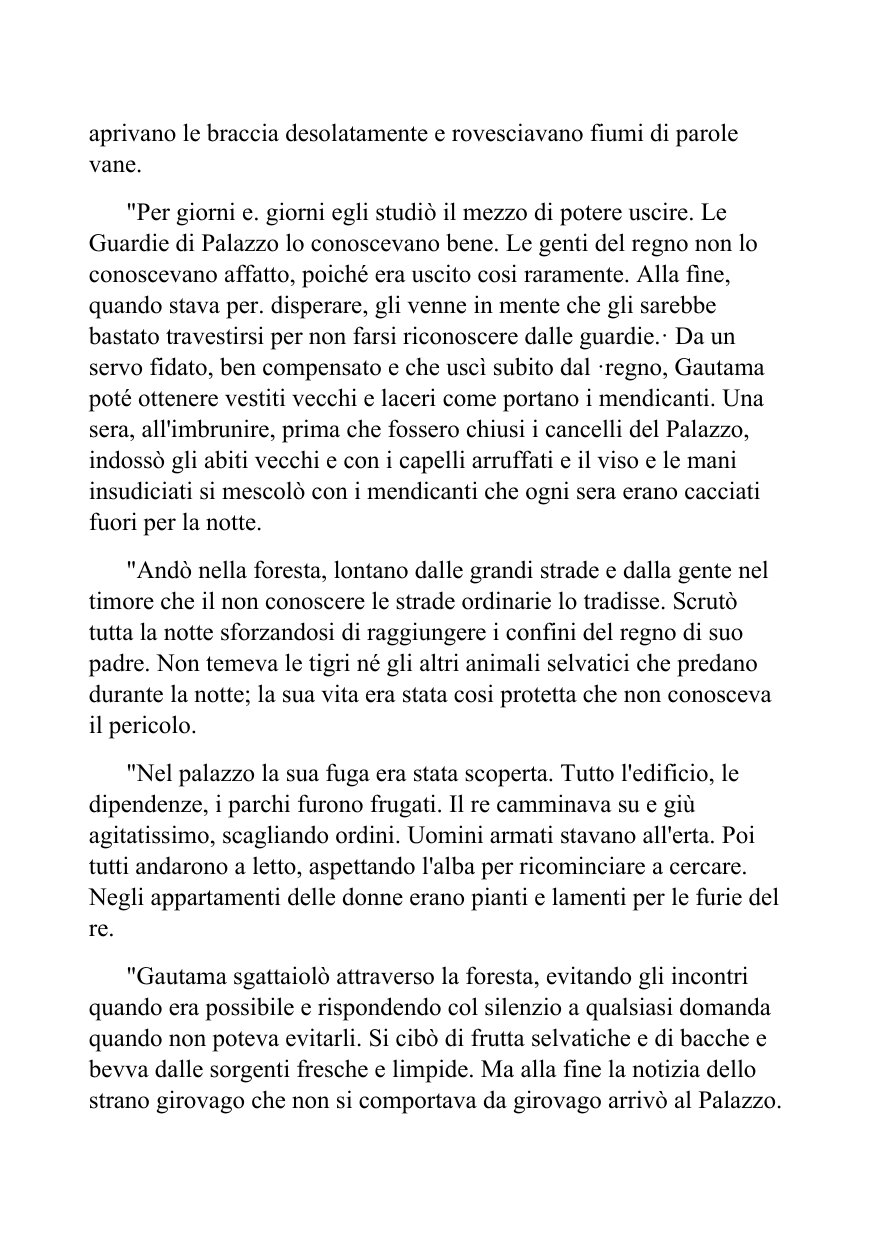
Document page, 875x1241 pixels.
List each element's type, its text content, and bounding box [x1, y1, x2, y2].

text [89, 961, 785, 1114]
text "Nel palazzo la sua fuga era stata scoperta. Tutto l'edificio, le dipendenze, i parchi furono frugati. Il re camminava su e giù agitatissimo, scagliando ordini. Uomini armati stavano all'erta. Poi tutti andarono a letto, aspettando l'alba per ricominciare a cercare. Negli appartamenti delle donne erano pianti e lamenti per le furie del re. [89, 758, 785, 942]
text "Per giorni e. giorni egli studiò il mezzo di potere uscire. Le Guardie di Palazzo lo conoscevano bene. Le genti del regno non lo conoscevano affatto, poiché era uscito cosi raramente. Alla fìne, quando stava per. disperare, gli venne in mente che gli sarebbe bastato travestirsi per non farsi riconoscere dalle guardie.· Da un servo fidato, ben compensato e che uscì subito dal ·regno, Gautama poté ottenere vestiti vecchi e laceri come portano i mendicanti. Una sera, all'imbrunire, prima che fossero chiusi i cancelli del Palazzo, indossò gli abiti vecchi e con i capelli arruffati e il viso e le mani insudiciati si mescolò con i mendicanti che ogni sera erano cacciati fuori per la notte. [89, 197, 785, 536]
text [89, 118, 785, 178]
text "Andò nella foresta, lontano dalle grandi strade e dalla gente nel timore che il non conoscere le strade ordinarie lo tradisse. Scrutò tutta la notte sforzandosi di raggiungere i confini del regno di suo padre. Non temeva le tigri né gli altri animali selvatici che predano durante la notte; la sua vita era stata cosi protetta che non conosceva il pericolo. [89, 555, 785, 739]
